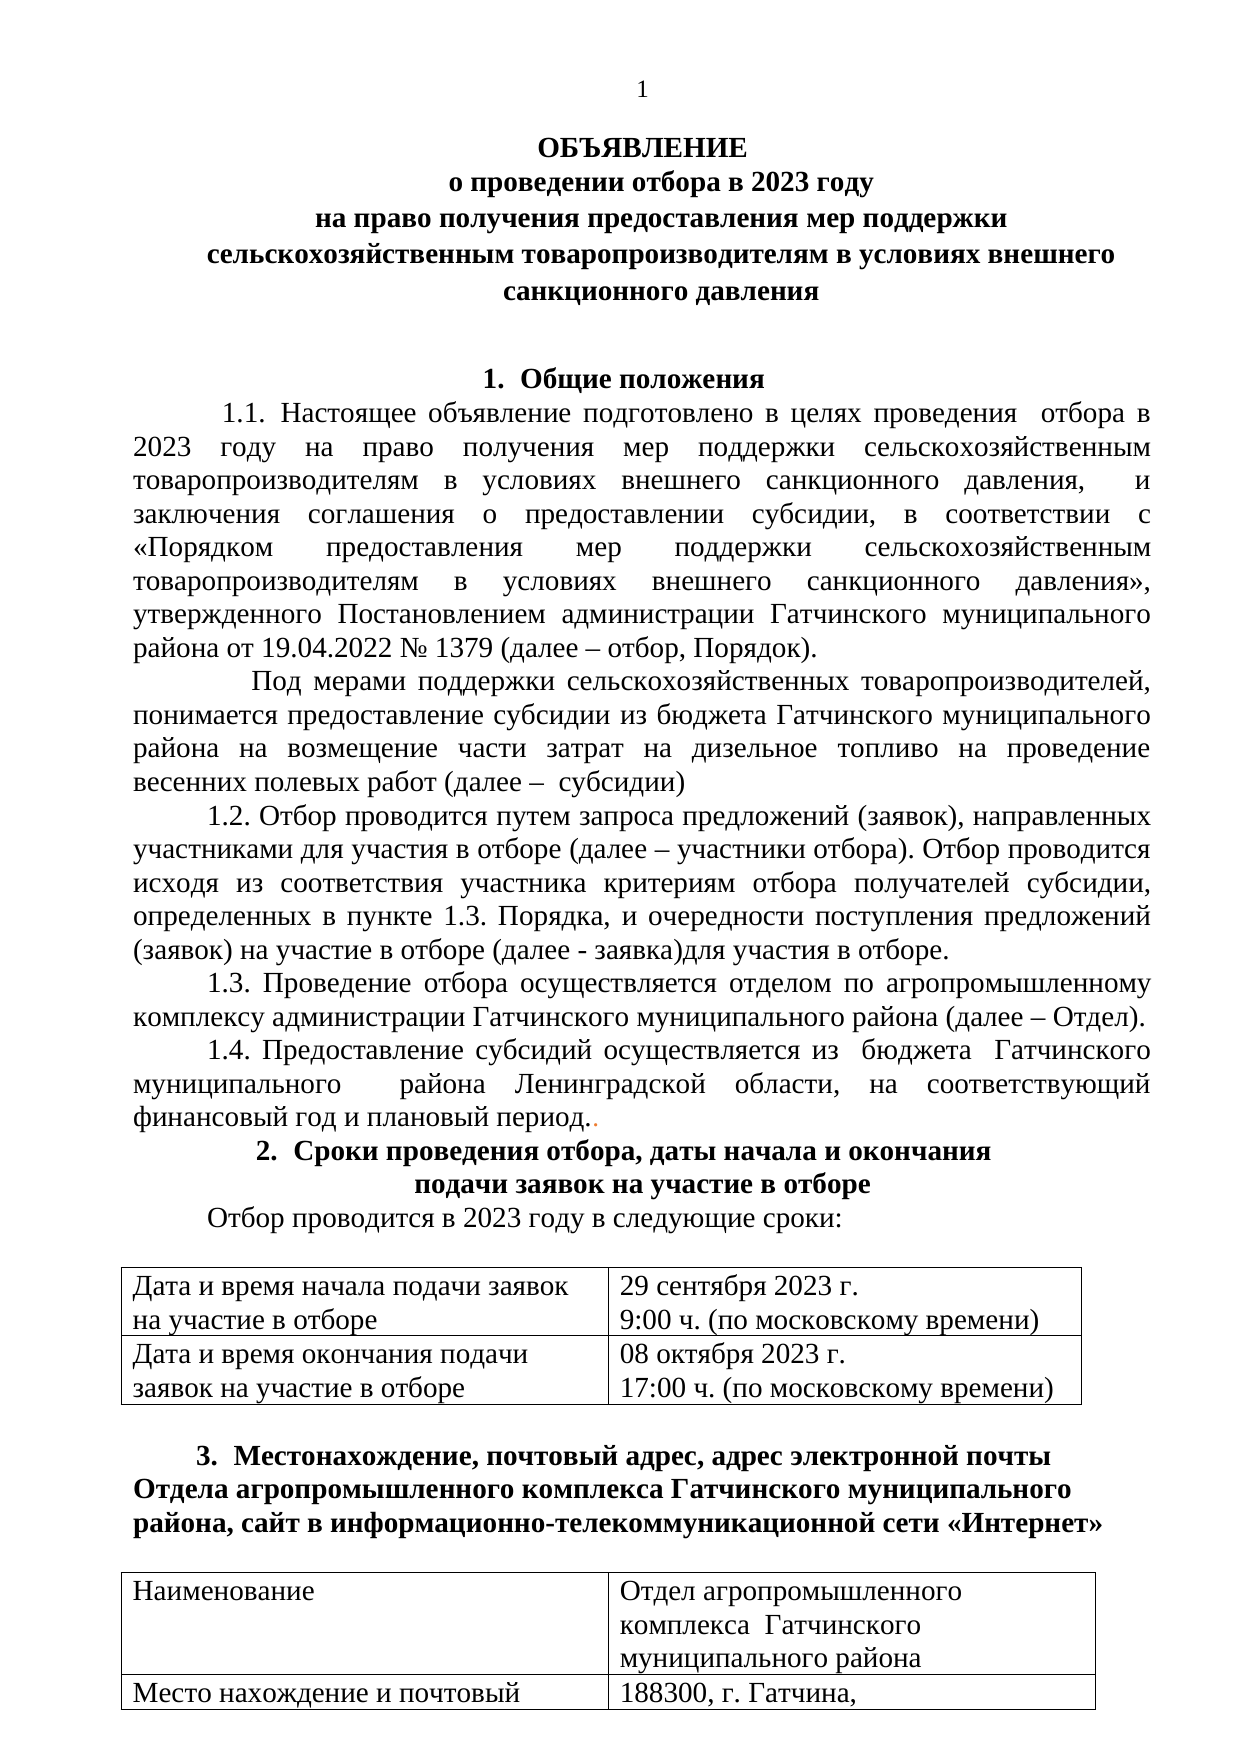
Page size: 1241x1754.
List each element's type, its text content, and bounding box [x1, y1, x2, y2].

list подачи заявок на участие в отборе [133, 1167, 1152, 1200]
list Под мерами поддержки сельскохозяйственных товаропроизводителей, понимается предоставление субсидии из бюджета Гатчинского муниципального района на возмещение части затрат на дизельное топливо на проведение весенних полевых работ (далее – субсидии) [133, 663, 1152, 798]
table_cell Дата и время окончания подачи заявок на участие в отборе [122, 1336, 608, 1403]
table_header Отдел агропромышленного комплекса Гатчинского муниципального района [609, 1573, 1095, 1674]
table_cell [609, 1675, 1095, 1708]
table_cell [122, 1675, 608, 1708]
list 1.3. Проведение отбора осуществляется отделом по агропромышленному комплексу администрации Гатчинского муниципального района (далее – Отдел). [133, 965, 1152, 1032]
table_header Дата и время начала подачи заявок на участие в отборе [122, 1268, 608, 1335]
table_header 29 сентября 2023 г. 9:00 ч. (по московскому времени) [609, 1268, 1081, 1335]
list Местонахождение, почтовый адрес, адрес электронной почты [95, 1438, 1152, 1472]
list Настоящее объявление подготовлено в целях проведения отбора в 2023 году на право получения мер поддержки сельскохозяйственным товаропроизводителям в условиях внешнего санкционного давления, и заключения соглашения о предоставлении субсидии, в соответствии с «Порядком предоставления мер поддержки сельскохозяйственным товаропроизводителям в условиях внешнего санкционного давления», утвержденного Постановлением администрации Гатчинского муниципального района от 19.04.2022 № 1379 (далее – отбор, Порядок). [133, 395, 1152, 663]
list Сроки проведения отбора, даты начала и окончания [95, 1133, 1152, 1167]
table_cell 08 октября 2023 г. 17:00 ч. (по московскому времени) [609, 1336, 1081, 1403]
table_header Наименование [122, 1573, 608, 1674]
list Отбор проводится в 2023 году в следующие сроки: [133, 1200, 1152, 1234]
text ОБЪЯВЛЕНИЕ [133, 131, 1152, 164]
text 1.2. Отбор проводится путем запроса предложений (заявок), направленных участниками для участия в отборе (далее – участники отбора). Отбор проводится исходя из соответствия участника критериям отбора получателей субсидии, определенных в пункте 1.3. Порядка, и очередности поступления предложений (заявок) на участие в отборе (далее - заявка)для участия в отборе. [133, 798, 1152, 965]
list Общие положения [95, 362, 1152, 395]
list Отдела агропромышленного комплекса Гатчинского муниципального района, сайт в информационно-телекоммуникационной сети «Интернет» [133, 1472, 1152, 1539]
text о проведении отбора в 2023 году на право получения предоставления мер поддержки сельскохозяйственным товаропроизводителям в условиях внешнего санкционного давления [170, 164, 1152, 306]
list 1.4. Предоставление субсидий осуществляется из бюджета Гатчинского муниципального района Ленинградской области, на соответствующий финансовый год и плановый период.. [133, 1032, 1152, 1133]
